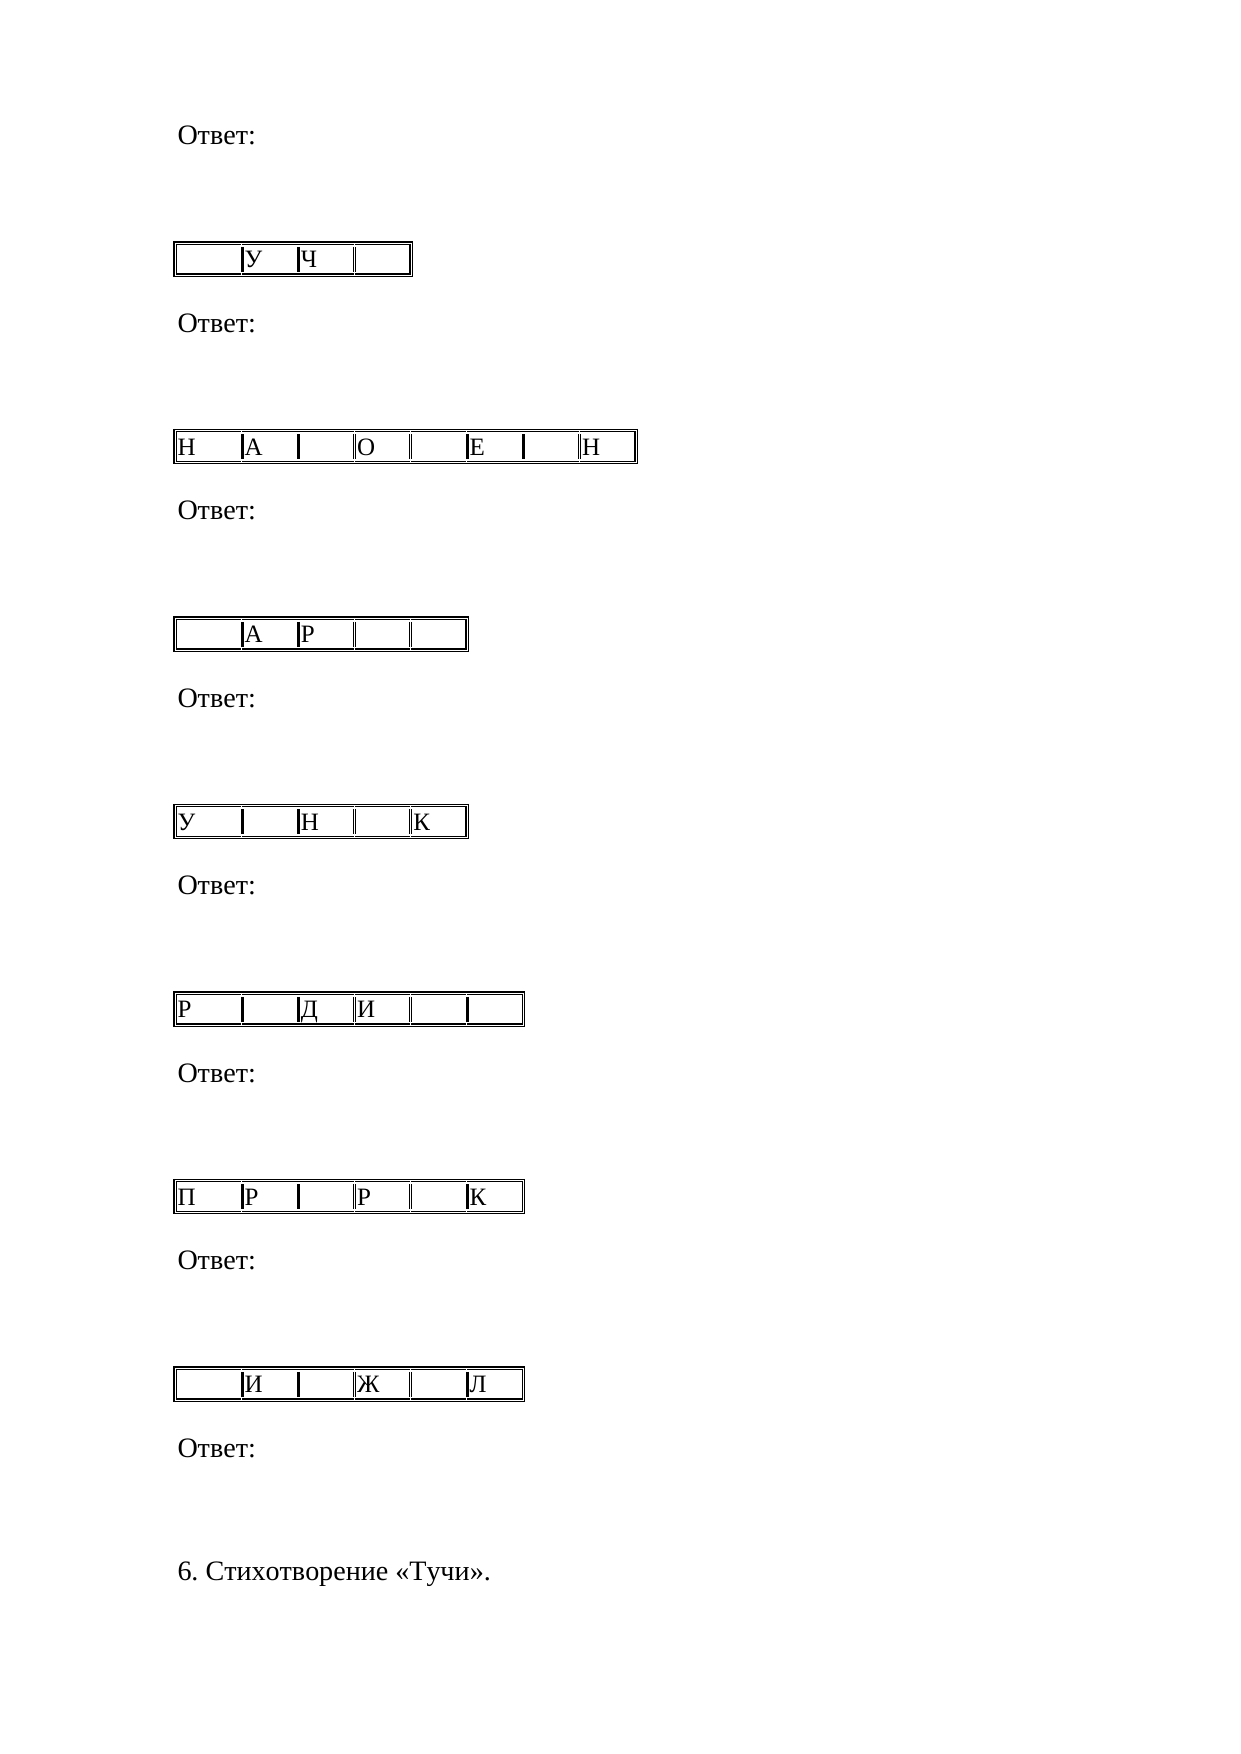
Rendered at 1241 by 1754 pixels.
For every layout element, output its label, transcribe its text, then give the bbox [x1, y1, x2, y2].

text Ответ: [177, 1243, 1152, 1276]
table_header Н [298, 807, 354, 836]
text Ответ: [177, 306, 1152, 338]
table_header Ч [298, 245, 354, 273]
table_header И [355, 995, 411, 1023]
text Ответ: [177, 493, 1152, 526]
table_header [242, 995, 298, 1023]
table_header [298, 432, 354, 461]
table_header У [175, 805, 242, 836]
table_header [242, 807, 298, 836]
table_header [177, 243, 242, 273]
table_header И [242, 1370, 298, 1398]
text 6. Стихотворение «Тучи». [177, 1554, 1152, 1586]
table_header [298, 1370, 354, 1398]
table_header [355, 245, 409, 273]
table_header Р [242, 1182, 298, 1211]
table_header [467, 995, 522, 1023]
table_header [411, 1180, 467, 1211]
table_header Р [298, 620, 354, 648]
table_header Ж [355, 1370, 411, 1398]
table_header Д [298, 995, 354, 1023]
text Ответ: [177, 1056, 1152, 1088]
table_header [411, 620, 465, 648]
table_header [177, 1368, 242, 1398]
table_header [411, 993, 467, 1023]
table_header [411, 430, 467, 461]
table_header [355, 620, 411, 648]
text Ответ: [177, 868, 1152, 901]
table_header А [242, 620, 298, 648]
table_header Е [467, 432, 523, 461]
table_header Л [467, 1370, 522, 1398]
table_header К [411, 807, 465, 836]
table_header [411, 1368, 467, 1398]
table_header [177, 618, 242, 648]
table_header Р [177, 993, 242, 1023]
text Ответ: [177, 681, 1152, 713]
table_header [523, 432, 579, 461]
table_header У [242, 245, 298, 273]
table_header О [355, 432, 411, 461]
table_header А [242, 432, 298, 461]
table_header Р [355, 1182, 411, 1211]
table_header [298, 1182, 354, 1211]
table_header [355, 807, 411, 836]
table_header К [467, 1182, 522, 1211]
text Ответ: [177, 118, 1152, 151]
table_header Н [580, 432, 634, 461]
table_header Н [175, 430, 242, 461]
table_header П [175, 1180, 242, 1211]
text Ответ: [177, 1431, 1152, 1463]
